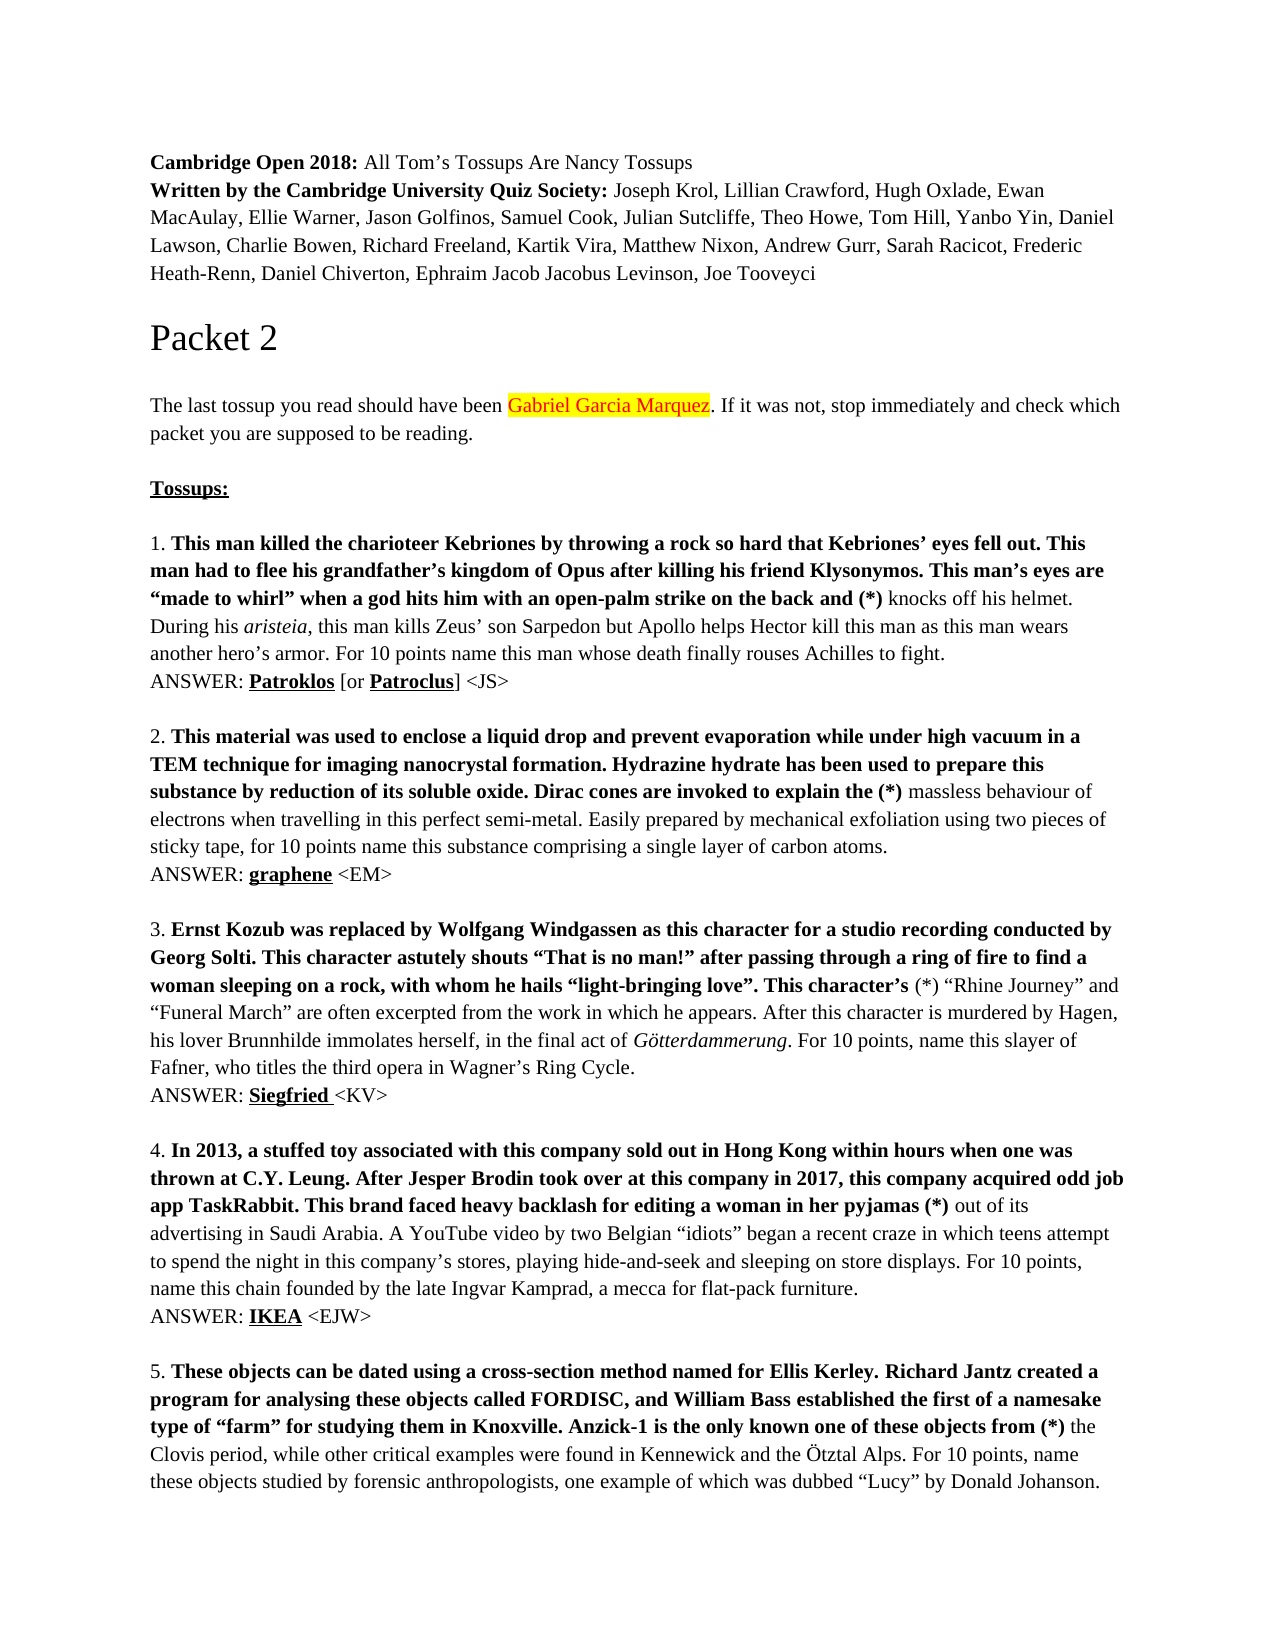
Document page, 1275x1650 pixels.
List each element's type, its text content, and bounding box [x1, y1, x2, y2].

text ANSWER: graphene <EM> [150, 862, 1125, 886]
text The last tossup you read should have been Gabriel Garcia Marquez. If it was not, stop immediately and check which packet you are supposed to be reading. [150, 393, 1125, 444]
text 2. This material was used to enclose a liquid drop and prevent evaporation while under high vacuum in a TEM technique for imaging nanocrystal formation. Hydrazine hydrate has been used to prepare this substance by reduction of its soluble oxide. Dirac cones are invoked to explain the (*) massless behaviour of electrons when travelling in this perfect semi-metal. Easily prepared by mechanical exfoliation using two pieces of sticky tape, for 10 points name this substance comprising a single layer of carbon atoms. [150, 724, 1125, 858]
text ANSWER: Siegfried <KV> [150, 1083, 1125, 1107]
text 4. In 2013, a stuffed toy associated with this company sold out in Hong Kong within hours when one was thrown at C.Y. Leung. After Jesper Brodin took over at this company in 2017, this company acquired odd job app TaskRabbit. This brand faced heavy backlash for editing a woman in her pyjamas (*) out of its advertising in Saudi Arabia. A YouTube video by two Belgian “idiots” began a recent craze in which teens attempt to spend the night in this company’s stores, playing hide-and-seek and sleeping on store displays. For 10 points, name this chain founded by the late Ingvar Kamprad, a mecca for flat-pack furniture. [150, 1138, 1125, 1300]
text 3. Ernst Kozub was replaced by Wolfgang Windgassen as this character for a studio recording conducted by Georg Solti. This character astutely shouts “That is no man!” after passing through a ring of fire to find a woman sleeping on a rock, with whom he hails “light-bringing love”. This character’s (*) “Rhine Journey” and “Funeral March” are often excerpted from the work in which he appears. After this character is murdered by Hagen, his lover Brunnhilde immolates herself, in the final act of Götterdammerung. For 10 points, name this slayer of Fafner, who titles the third opera in Wagner’s Ring Cycle. [150, 917, 1125, 1079]
text Packet 2 [150, 316, 1125, 359]
text Cambridge Open 2018: All Tom’s Tossups Are Nancy Tossups [150, 150, 1125, 174]
text ANSWER: Patroklos [or Patroclus] <JS> [150, 669, 1125, 693]
text Tossups: [150, 476, 1125, 500]
text 5. These objects can be dated using a cross-section method named for Ellis Kerley. Richard Jantz created a program for analysing these objects called FORDISC, and William Bass established the first of a namesake type of “farm” for studying them in Knoxville. Anzick-1 is the only known one of these objects from (*) the Clovis period, while other critical examples were found in Kennewick and the Ötztal Alps. For 10 points, name these objects studied by forensic anthropologists, one example of which was dubbed “Lucy” by Donald Johanson. [150, 1359, 1125, 1493]
text 1. This man killed the charioteer Kebriones by throwing a rock so hard that Kebriones’ eyes fell out. This man had to flee his grandfather’s kingdom of Opus after killing his friend Klysonymos. This man’s eyes are “made to whirl” when a god hits him with an open-palm strike on the back and (*) knocks off his helmet. During his aristeia, this man kills Zeus’ son Sarpedon but Apollo helps Hector kill this man as this man wears another hero’s armor. For 10 points name this man whose death finally rouses Achilles to fight. [150, 531, 1125, 665]
text ANSWER: IKEA <EJW> [150, 1304, 1125, 1328]
text Written by the Cambridge University Quiz Society: Joseph Krol, Lillian Crawford, Hugh Oxlade, Ewan MacAulay, Ellie Warner, Jason Golfinos, Samuel Cook, Julian Sutcliffe, Theo Howe, Tom Hill, Yanbo Yin, Daniel Lawson, Charlie Bowen, Richard Freeland, Kartik Vira, Matthew Nixon, Andrew Gurr, Sarah Racicot, Frederic Heath-Renn, Daniel Chiverton, Ephraim Jacob Jacobus Levinson, Joe Tooveyci [150, 178, 1125, 284]
